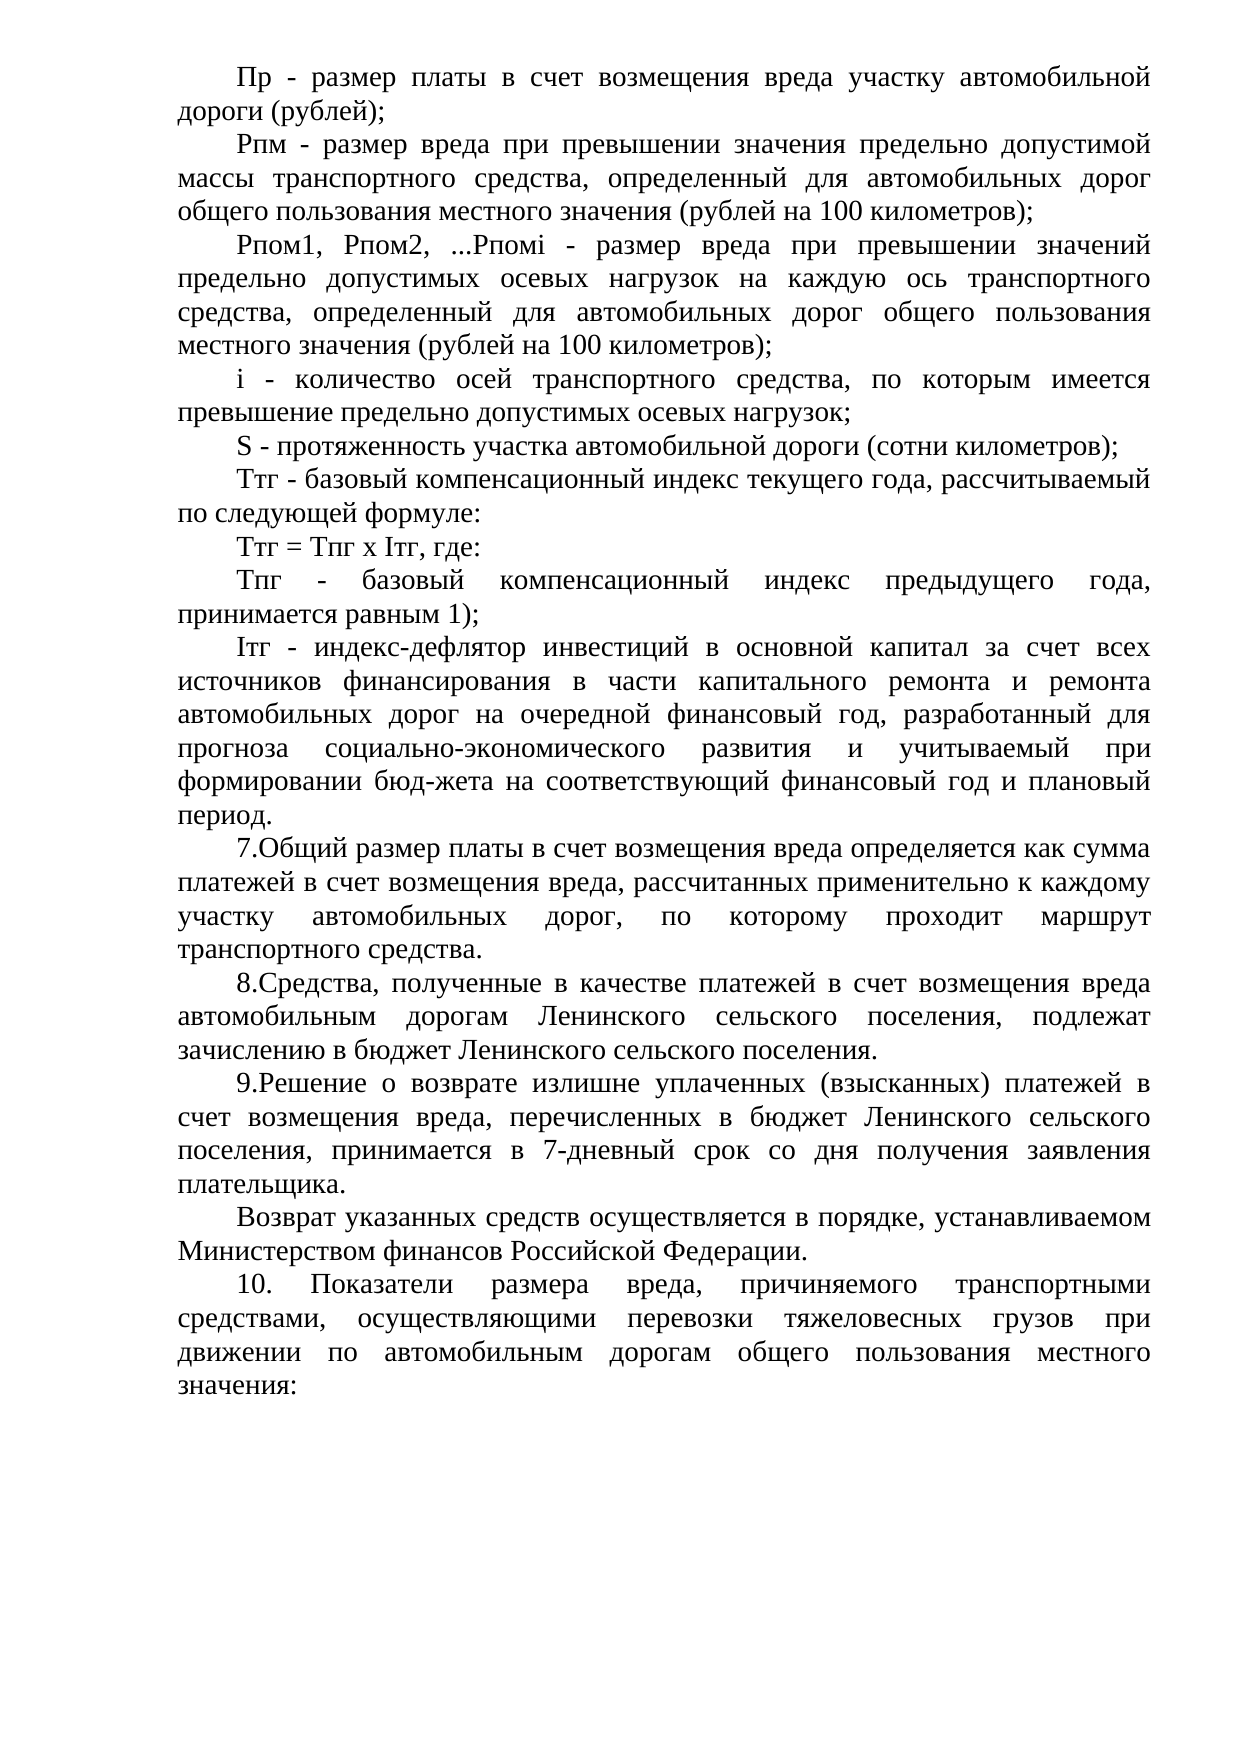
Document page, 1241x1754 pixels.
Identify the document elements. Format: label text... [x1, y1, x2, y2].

text 10. Показатели размера вреда, причиняемого транспортными средствами, осуществляющими перевозки тяжеловесных грузов при движении по автомобильным дорогам общего пользования местного значения: [177, 1267, 1152, 1401]
text i - количество осей транспортного средства, по которым имеется превышение предельно допустимых осевых нагрузок; [177, 361, 1152, 428]
text 7.Общий размер платы в счет возмещения вреда определяется как сумма платежей в счет возмещения вреда, рассчитанных применительно к каждому участку автомобильных дорог, по которому проходит маршрут транспортного средства. [177, 831, 1152, 965]
text Рпм - размер вреда при превышении значения предельно допустимой массы транспортного средства, определенный для автомобильных дорог общего пользования местного значения (рублей на ); [177, 126, 1152, 227]
text Возврат указанных средств осуществляется в порядке, устанавливаемом Министерством финансов Российской Федерации. [177, 1199, 1152, 1267]
text Рпом1, Рпом2, ...Рпомi - размер вреда при превышении значений предельно допустимых осевых нагрузок на каждую ось транспортного средства, определенный для автомобильных дорог общего пользования местного значения (рублей на ); [177, 227, 1152, 361]
text Тпг - базовый компенсационный индекс предыдущего года, принимается равным 1); [177, 562, 1152, 629]
text Ттг = Тпг x Iтг, где: [177, 529, 1152, 562]
text S - протяженность участка автомобильной дороги (сотни километров); [177, 428, 1152, 462]
text 9.Решение о возврате излишне уплаченных (взысканных) платежей в счет возмещения вреда, перечисленных в бюджет Ленинского сельского поселения, принимается в 7-дневный срок со дня получения заявления плательщика. [177, 1065, 1152, 1199]
text Ттг - базовый компенсационный индекс текущего года, рассчитываемый по следующей формуле: [177, 462, 1152, 529]
text 8.Средства, полученные в качестве платежей в счет возмещения вреда автомобильным дорогам Ленинского сельского поселения, подлежат зачислению в бюджет Ленинского сельского поселения. [177, 965, 1152, 1065]
text Iтг - индекс-дефлятор инвестиций в основной капитал за счет всех источников финансирования в части капитального ремонта и ремонта автомобильных дорог на очередной финансовый год, разработанный для прогноза социально-экономического развития и учитываемый при формировании бюд-жета на соответствующий финансовый год и плановый период. [177, 629, 1152, 831]
text Пр - размер платы в счет возмещения вреда участку автомобильной дороги (рублей); [177, 59, 1152, 126]
